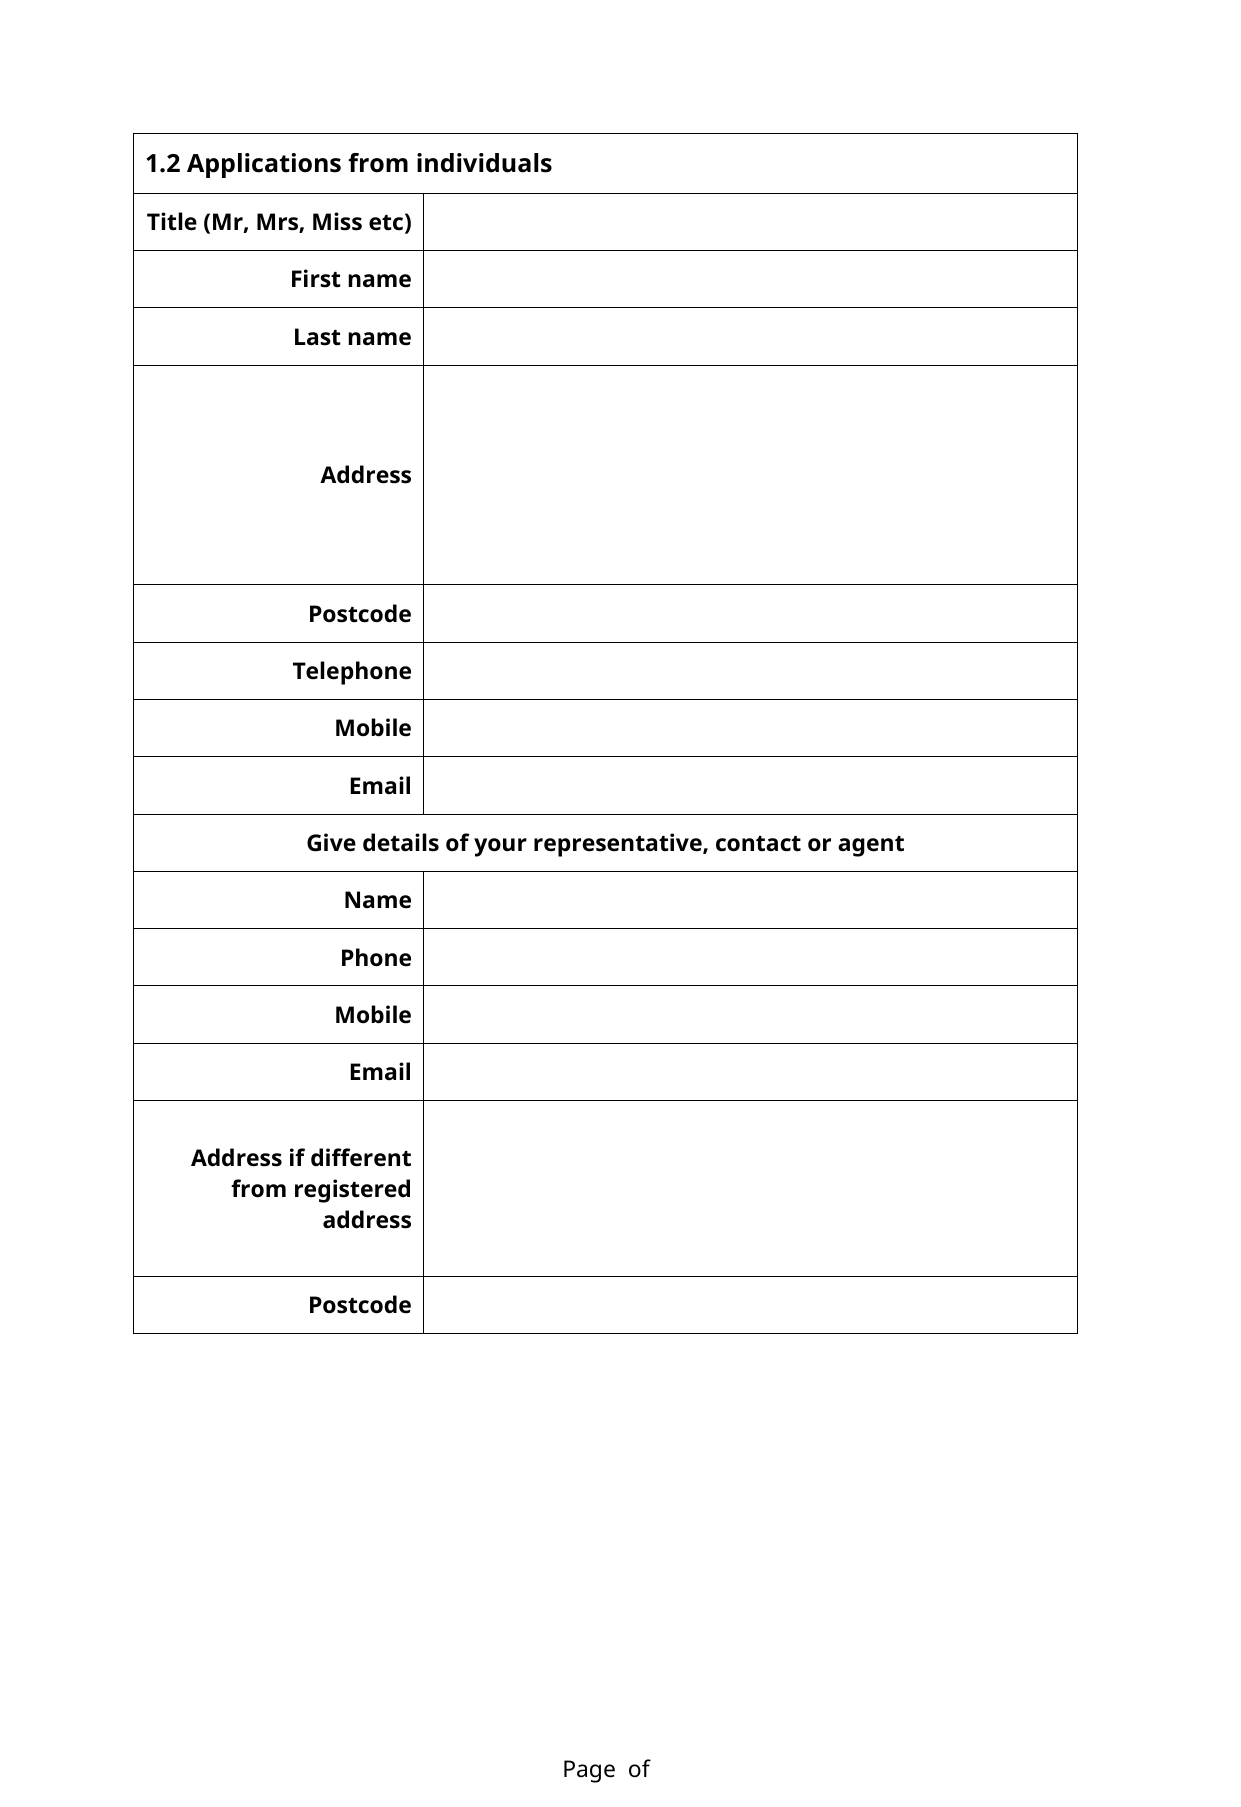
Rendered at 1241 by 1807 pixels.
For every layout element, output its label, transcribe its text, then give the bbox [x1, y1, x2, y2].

table_cell Mobile [134, 986, 423, 1043]
table_cell [424, 986, 1077, 1043]
table_cell Address [134, 366, 423, 584]
table_cell [424, 643, 1077, 699]
table_cell [424, 872, 1077, 928]
table_cell [424, 366, 1077, 584]
table_cell [424, 308, 1077, 364]
table_cell Title (Mr, Mrs, Miss etc) [134, 194, 423, 250]
table_cell [424, 194, 1077, 250]
table_cell [424, 1101, 1077, 1276]
table_cell [424, 757, 1077, 813]
table_cell [424, 585, 1077, 642]
table_cell Address if different from registered address [134, 1101, 423, 1276]
table_cell Email [134, 1044, 423, 1100]
table_cell [424, 1044, 1077, 1100]
table_cell [424, 929, 1077, 985]
table_cell Telephone [134, 643, 423, 699]
table_cell [424, 251, 1077, 307]
table_cell [424, 700, 1077, 756]
table_cell [424, 1277, 1077, 1333]
table_cell Postcode [134, 1277, 423, 1333]
table_cell Postcode [134, 585, 423, 642]
table_header 1.2 Applications from individuals [134, 134, 1077, 193]
table_cell Mobile [134, 700, 423, 756]
table_cell Name [134, 872, 423, 928]
table_cell First name [134, 251, 423, 307]
table_cell Phone [134, 929, 423, 985]
table_cell Email [134, 757, 423, 813]
table_cell Give details of your representative, contact or agent [134, 815, 1077, 871]
table_cell Last name [134, 308, 423, 364]
